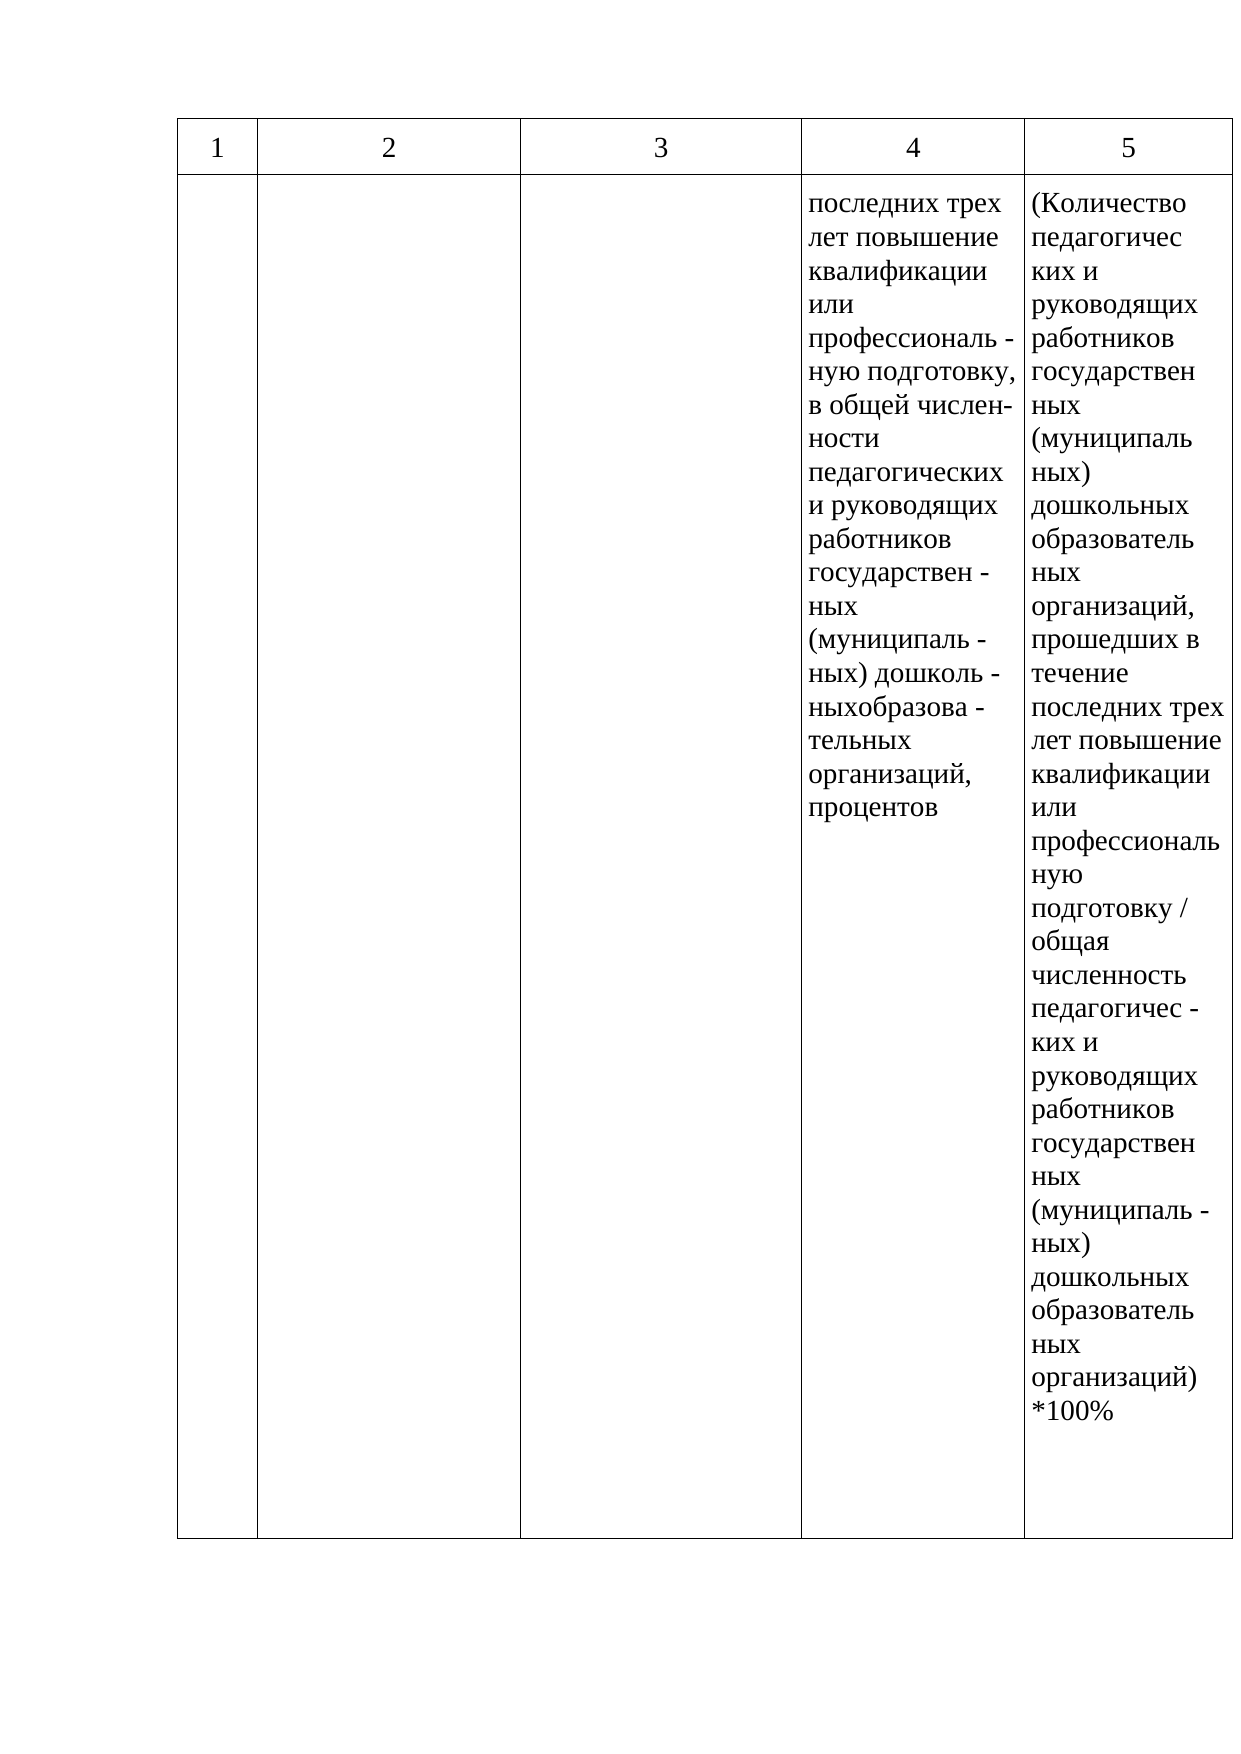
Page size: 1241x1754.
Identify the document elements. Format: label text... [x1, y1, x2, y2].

table_header 3 [521, 119, 801, 174]
table_header 4 [802, 119, 1024, 174]
table_cell [178, 175, 257, 1538]
table_cell [521, 175, 801, 1538]
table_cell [802, 175, 1024, 1538]
table_header 2 [258, 119, 520, 174]
table_header 5 [1025, 119, 1232, 174]
table_cell [258, 175, 520, 1538]
table_header 1 [178, 119, 257, 174]
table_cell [1025, 175, 1232, 1538]
